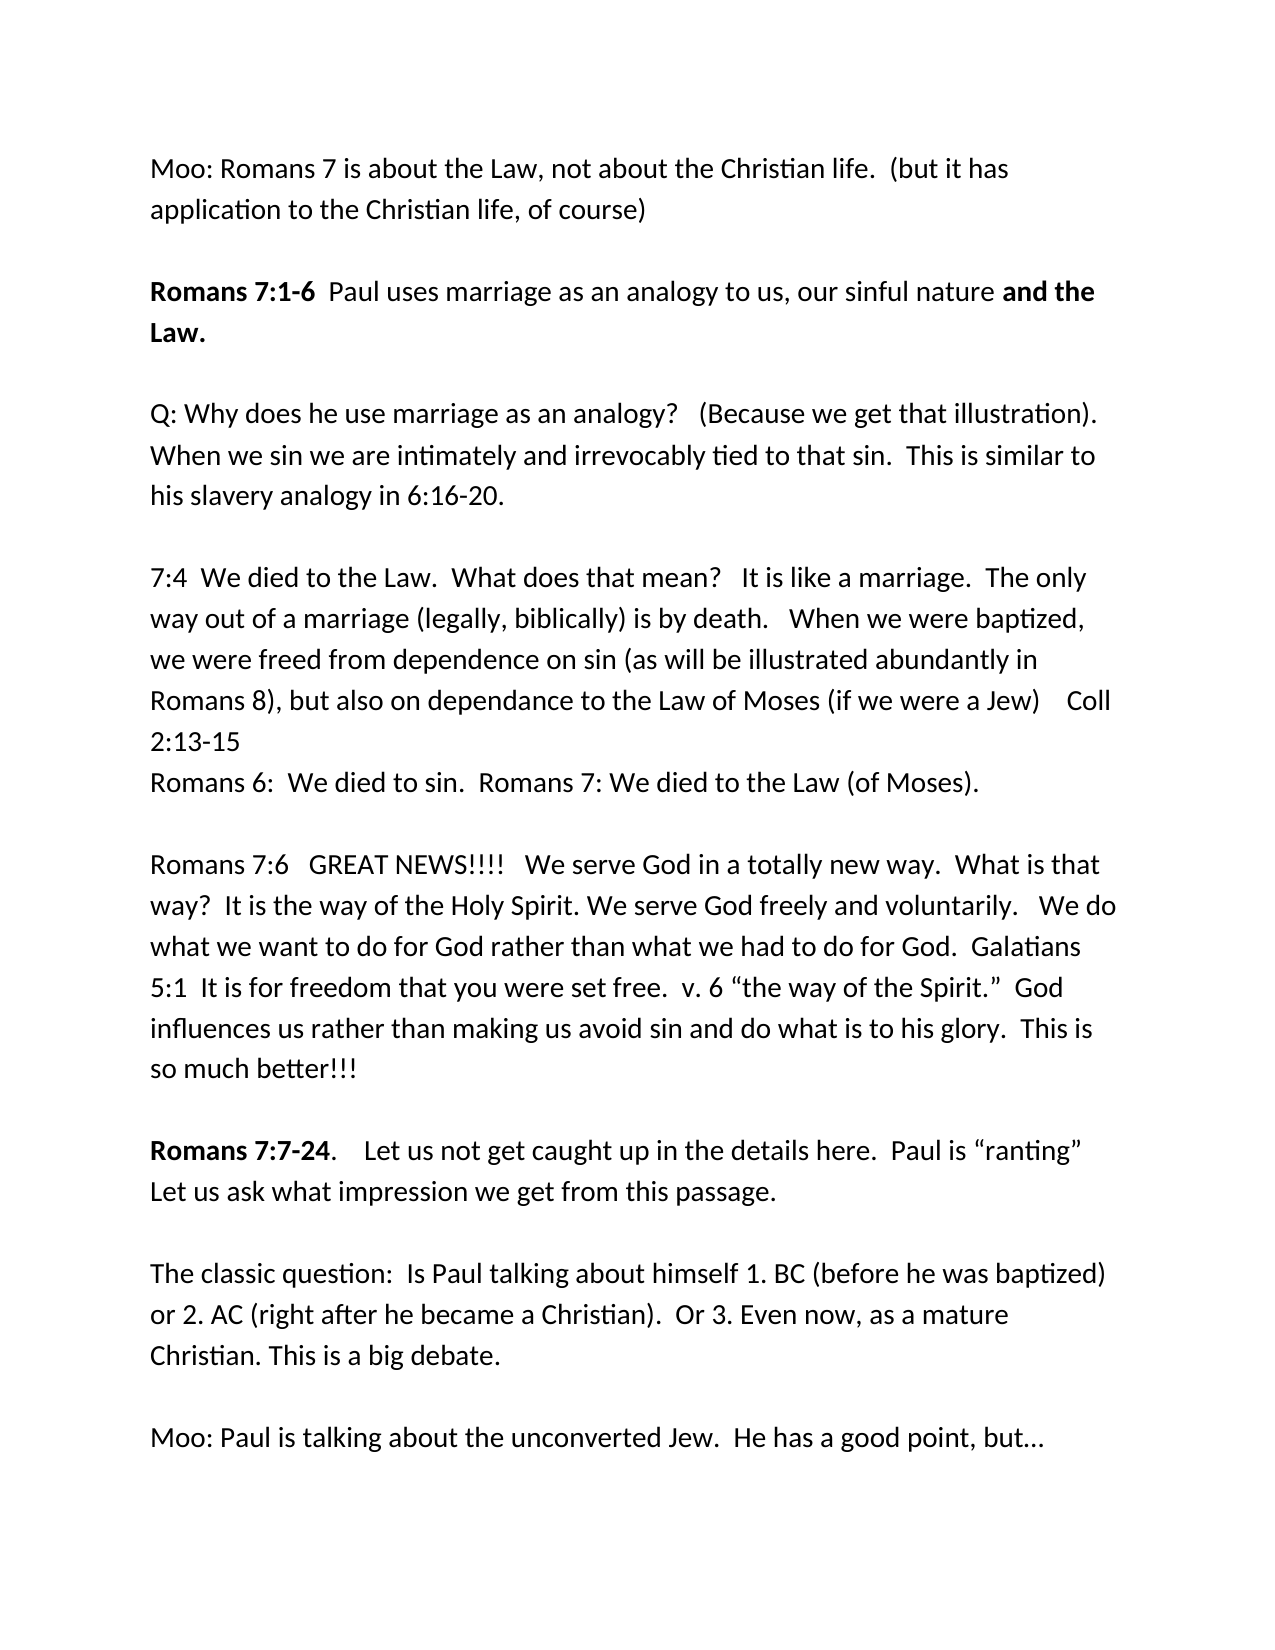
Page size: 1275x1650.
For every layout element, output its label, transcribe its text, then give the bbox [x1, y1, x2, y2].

text The classic question: Is Paul talking about himself 1. BC (before he was baptized) or 2. AC (right after he became a Christian). Or 3. Even now, as a mature Christian. This is a big debate. [150, 1255, 1125, 1373]
text Romans 7:6 GREAT NEWS!!!! We serve God in a totally new way. What is that way? It is the way of the Holy Spirit. We serve God freely and voluntarily. We do what we want to do for God rather than what we had to do for God. Galatians 5:1 It is for freedom that you were set free. v. 6 “the way of the Spirit.” God influences us rather than making us avoid sin and do what is to his glory. This is so much better!!! [150, 846, 1125, 1086]
text Moo: Romans 7 is about the Law, not about the Christian life. (but it has application to the Christian life, of course) [150, 150, 1125, 227]
text Romans 7:7-24. Let us not get caught up in the details here. Paul is “ranting” Let us ask what impression we get from this passage. [150, 1132, 1125, 1209]
text Romans 7:1-6 Paul uses marriage as an analogy to us, our sinful nature and the Law. [150, 273, 1125, 349]
text Q: Why does he use marriage as an analogy? (Because we get that illustration). When we sin we are intimately and irrevocably tied to that sin. This is similar to his slavery analogy in 6:16-20. [150, 396, 1125, 513]
text Moo: Paul is talking about the unconverted Jew. He has a good point, but… [150, 1419, 1125, 1455]
text 7:4 We died to the Law. What does that mean? It is like a marriage. The only way out of a marriage (legally, biblically) is by death. When we were baptized, we were freed from dependence on sin (as will be illustrated abundantly in Romans 8), but also on dependance to the Law of Moses (if we were a Jew) Coll 2:13-15 [150, 559, 1125, 759]
text Romans 6: We died to sin. Romans 7: We died to the Law (of Moses). [150, 764, 1125, 800]
